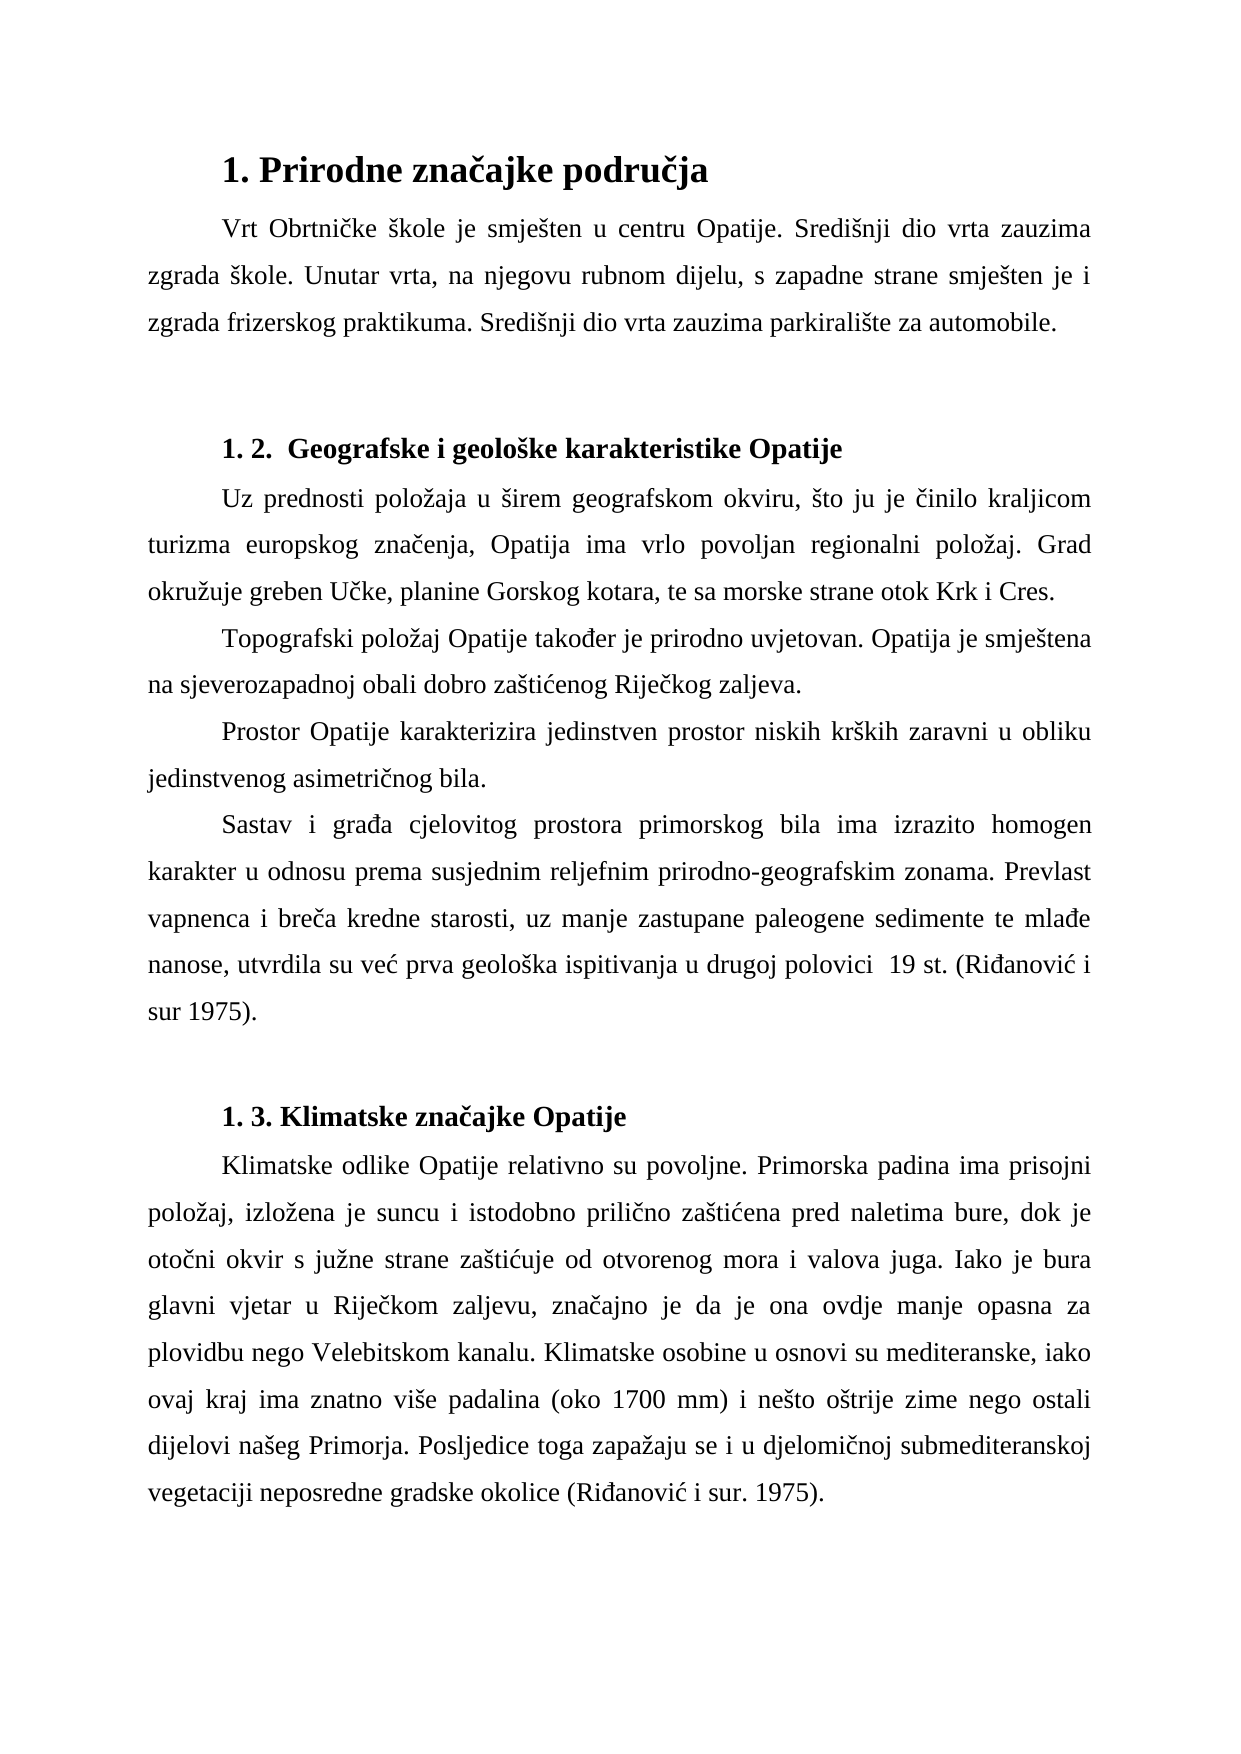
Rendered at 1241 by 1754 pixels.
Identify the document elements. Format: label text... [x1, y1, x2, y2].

text Sastav i građa cjelovitog prostora primorskog bila ima izrazito homogen karakter u odnosu prema susjednim reljefnim prirodno-geografskim zonama. Prevlast vapnenca i breča kredne starosti, uz manje zastupane paleogene sedimente te mlađe nanose, utvrdila su već prva geološka ispitivanja u drugoj polovici 19 st. (Riđanović i sur 1975). [148, 808, 1093, 1026]
text Topografski položaj Opatije također je prirodno uvjetovan. Opatija je smještena na sjeverozapadnoj obali dobro zaštićenog Riječkog zaljeva. [148, 622, 1093, 699]
text 1. Prirodne značajke područja [148, 148, 1093, 191]
text Vrt Obrtničke škole je smješten u centru Opatije. Središnji dio vrta zauzima zgrada škole. Unutar vrta, na njegovu rubnom dijelu, s zapadne strane smješten je i zgrada frizerskog praktikuma. Središnji dio vrta zauzima parkiralište za automobile. [148, 212, 1093, 337]
text Uz prednosti položaja u širem geografskom okviru, što ju je činilo kraljicom turizma europskog značenja, Opatija ima vrlo povoljan regionalni položaj. Grad okružuje greben Učke, planine Gorskog kotara, te sa morske strane otok Krk i Cres. [148, 482, 1093, 606]
text 1. 3. Klimatske značajke Opatije [148, 1099, 1093, 1133]
text Prostor Opatije karakterizira jedinstven prostor niskih krških zaravni u obliku jedinstvenog asimetričnog bila. [148, 715, 1093, 793]
text 1. 2. Geografske i geološke karakteristike Opatije [148, 431, 1093, 465]
text Klimatske odlike Opatije relativno su povoljne. Primorska padina ima prisojni položaj, izložena je suncu i istodobno prilično zaštićena pred naletima bure, dok je otočni okvir s južne strane zaštićuje od otvorenog mora i valova juga. Iako je bura glavni vjetar u Riječkom zaljevu, značajno je da je ona ovdje manje opasna za plovidbu nego Velebitskom kanalu. Klimatske osobine u osnovi su mediteranske, iako ovaj kraj ima znatno više padalina (oko 1700 mm) i nešto oštrije zime nego ostali dijelovi našeg Primorja. Posljedice toga zapažaju se i u djelomičnoj submediteranskoj vegetaciji neposredne gradske okolice (Riđanović i sur. 1975). [148, 1149, 1093, 1507]
